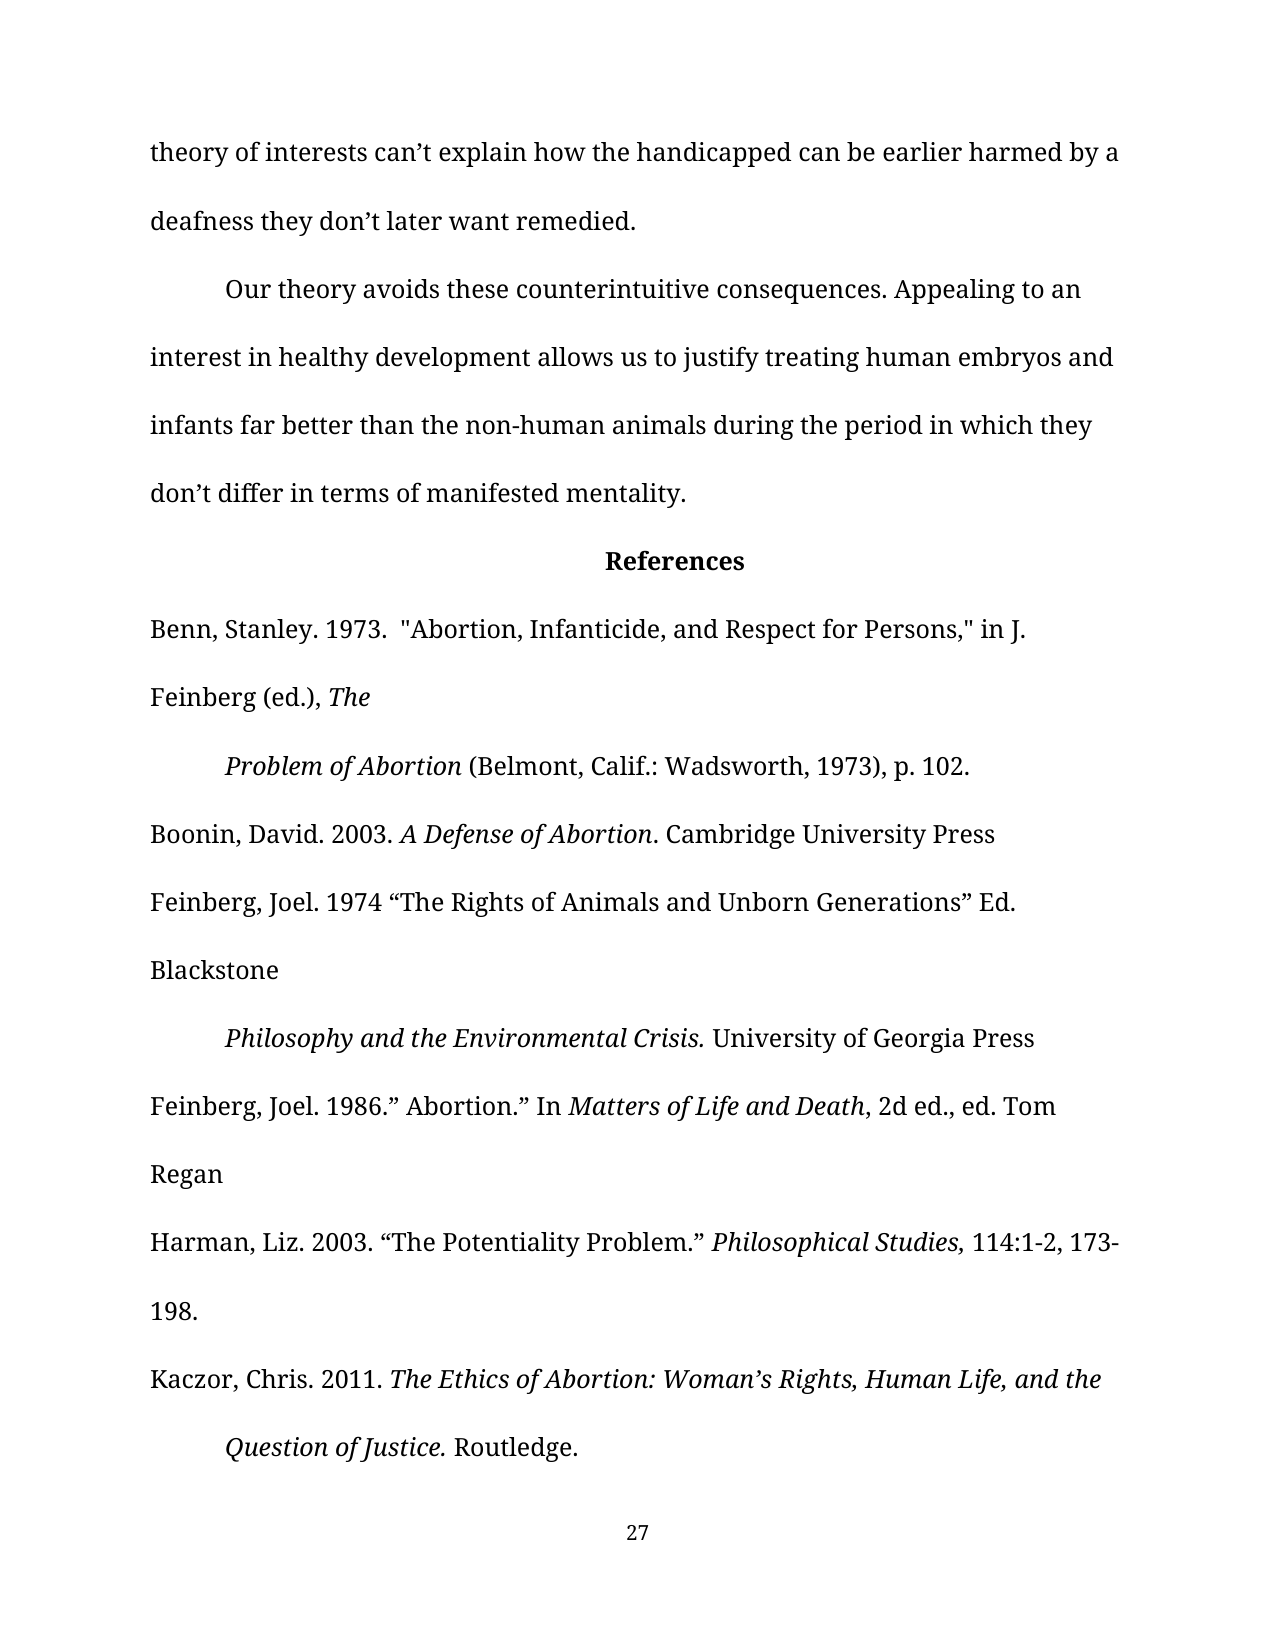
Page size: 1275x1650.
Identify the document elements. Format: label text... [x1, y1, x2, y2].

text Kaczor, Chris. 2011. The Ethics of Abortion: Woman’s Rights, Human Life, and the Question of Justice. Routledge. [150, 1361, 1125, 1463]
text Philosophy and the Environmental Crisis. University of Georgia Press [150, 1021, 1125, 1055]
text Harman, Liz. 2003. “The Potentiality Problem.” Philosophical Studies, 114:1-2, 173-198. [150, 1225, 1125, 1327]
text Feinberg, Joel. 1974 “The Rights of Animals and Unborn Generations” Ed. Blackstone [150, 884, 1125, 987]
text References [150, 544, 1125, 578]
text Our theory avoids these counterintuitive consequences. Appealing to an interest in healthy development allows us to justify treating human embryos and infants far better than the non-human animals during the period in which they don’t differ in terms of manifested mentality. [150, 271, 1125, 510]
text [150, 135, 1125, 237]
text Benn, Stanley. 1973. "Abortion, Infanticide, and Respect for Persons," in J. Feinberg (ed.), The [150, 612, 1125, 714]
text Boonin, David. 2003. A Defense of Abortion. Cambridge University Press [150, 816, 1125, 850]
text Feinberg, Joel. 1986.” Abortion.” In Matters of Life and Death, 2d ed., ed. Tom Regan [150, 1089, 1125, 1191]
text Problem of Abortion (Belmont, Calif.: Wadsworth, 1973), p. 102. [150, 748, 1125, 782]
